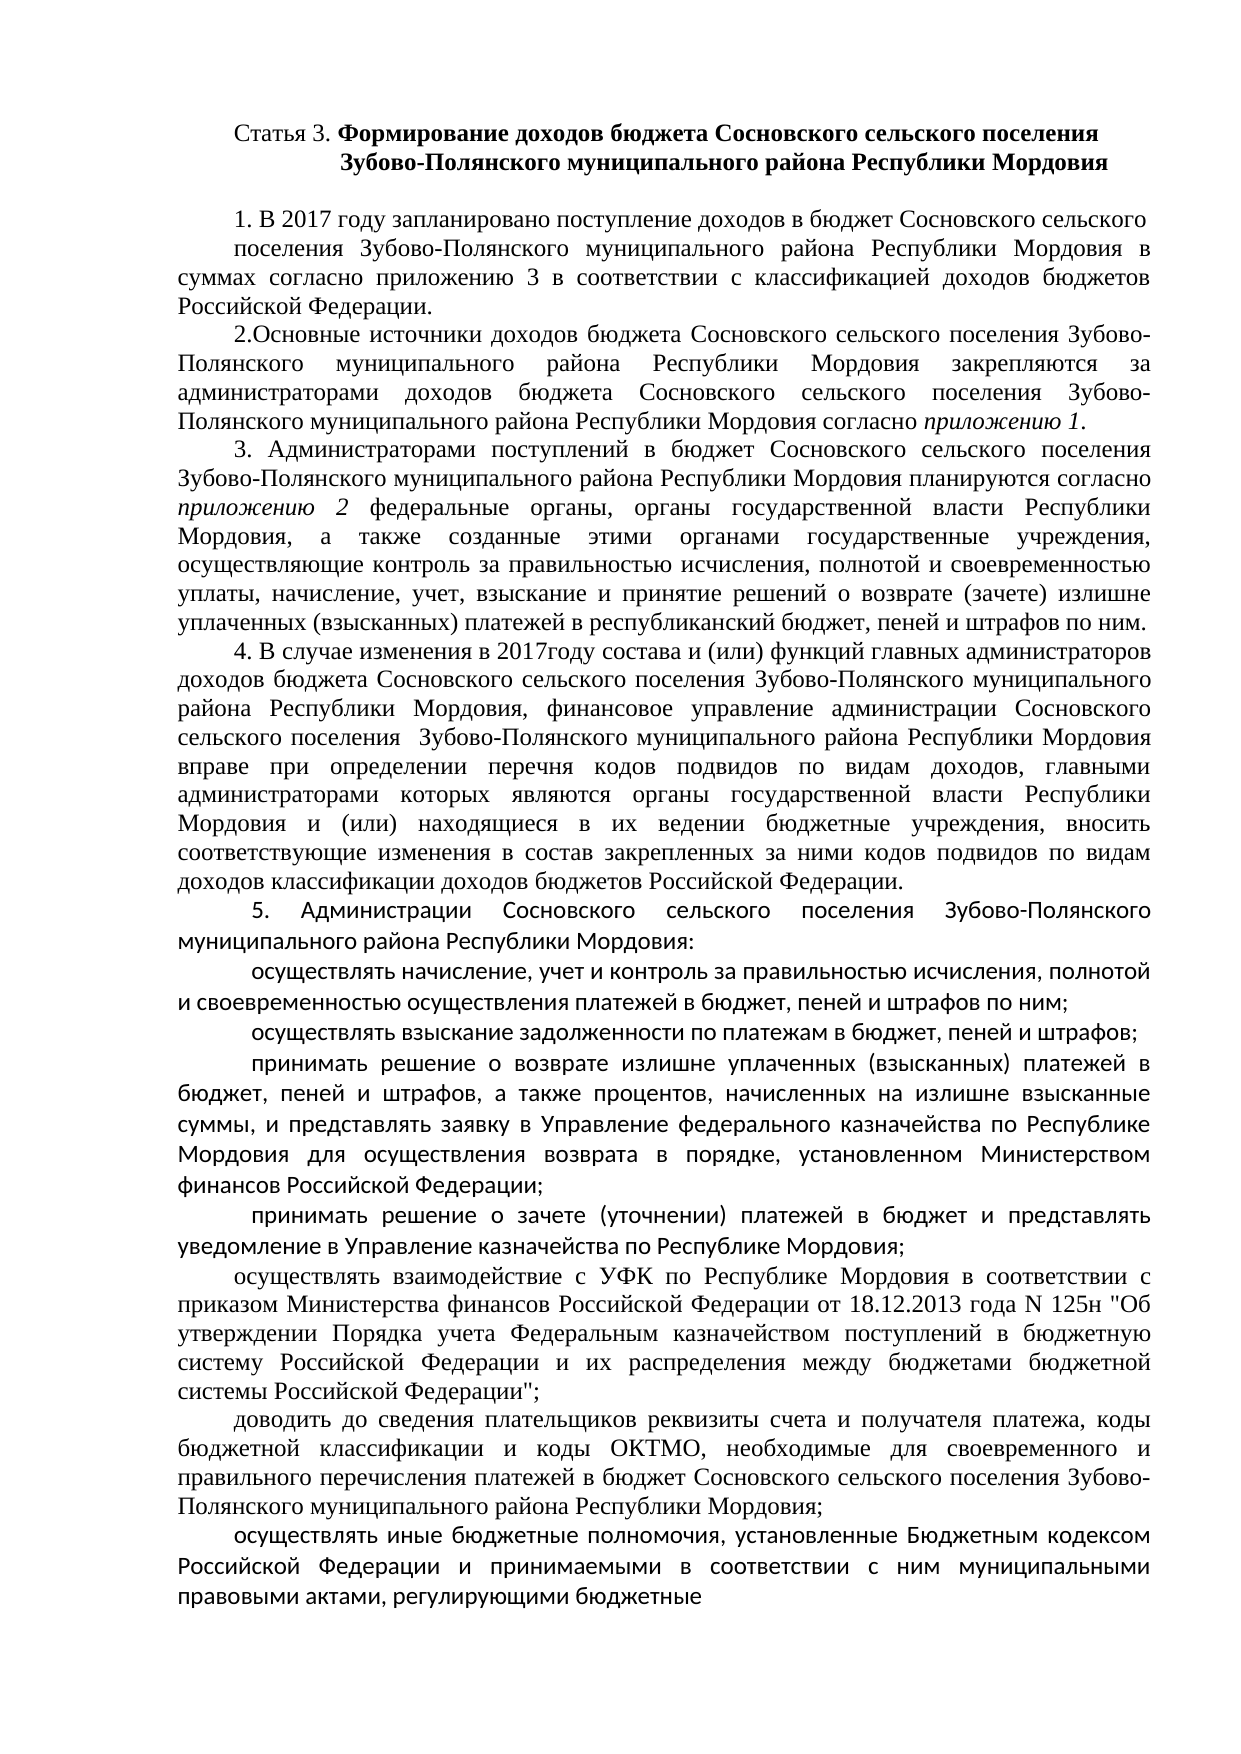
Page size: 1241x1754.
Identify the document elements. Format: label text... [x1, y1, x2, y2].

text поселения Зубово-Полянского муниципального района Республики Мордовия в суммах согласно приложению 3 в соответствии с классификацией доходов бюджетов Российской Федерации. [177, 233, 1152, 319]
text 5. Администрации Сосновского сельского поселения Зубово-Полянского муниципального района Республики Мордовия: [177, 894, 1152, 956]
text осуществлять иные бюджетные полномочия, установленные Бюджетным кодексом Российской Федерации и принимаемыми в соответствии с ним муниципальными правовыми актами, регулирующими бюджетные [177, 1519, 1152, 1611]
text осуществлять начисление, учет и контроль за правильностью исчисления, полнотой и своевременностью осуществления платежей в бюджет, пеней и штрафов по ним; [177, 956, 1152, 1017]
text Статья 3. Формирование доходов бюджета Сосновского сельского поселения [177, 118, 1152, 147]
text 4. В случае изменения в 2017году состава и (или) функций главных администраторов доходов бюджета Сосновского сельского поселения Зубово-Полянского муниципального района Республики Мордовия, финансовое управление администрации Сосновского сельского поселения Зубово-Полянского муниципального района Республики Мордовия вправе при определении перечня кодов подвидов по видам доходов, главными администраторами которых являются органы государственной власти Республики Мордовия и (или) находящиеся в их ведении бюджетные учреждения, вносить соответствующие изменения в состав закрепленных за ними кодов подвидов по видам доходов классификации доходов бюджетов Российской Федерации. [177, 636, 1152, 894]
text принимать решение о зачете (уточнении) платежей в бюджет и представлять уведомление в Управление казначейства по Республике Мордовия; [177, 1200, 1152, 1261]
text доводить до сведения плательщиков реквизиты счета и получателя платежа, коды бюджетной классификации и коды ОКТМО, необходимые для своевременного и правильного перечисления платежей в бюджет Сосновского сельского поселения Зубово-Полянского муниципального района Республики Мордовия; [177, 1404, 1152, 1519]
text 3. Администраторами поступлений в бюджет Сосновского сельского поселения Зубово-Полянского муниципального района Республики Мордовия планируются согласно приложению 2 федеральные органы, органы государственной власти Республики Мордовия, а также созданные этими органами государственные учреждения, осуществляющие контроль за правильностью исчисления, полнотой и своевременностью уплаты, начисление, учет, взыскание и принятие решений о возврате (зачете) излишне уплаченных (взысканных) платежей в республиканский бюджет, пеней и штрафов по ним. [177, 434, 1152, 636]
text осуществлять взаимодействие с УФК по Республике Мордовия в соответствии с приказом Министерства финансов Российской Федерации от 18.12.2013 года N 125н "Об утверждении Порядка учета Федеральным казначейством поступлений в бюджетную систему Российской Федерации и их распределения между бюджетами бюджетной системы Российской Федерации"; [177, 1261, 1152, 1404]
text принимать решение о возврате излишне уплаченных (взысканных) платежей в бюджет, пеней и штрафов, а также процентов, начисленных на излишне взысканные суммы, и представлять заявку в Управление федерального казначейства по Республике Мордовия для осуществления возврата в порядке, установленном Министерством финансов Российской Федерации; [177, 1047, 1152, 1200]
text 2.Основные источники доходов бюджета Сосновского сельского поселения Зубово-Полянского муниципального района Республики Мордовия закрепляются за администраторами доходов бюджета Сосновского сельского поселения Зубово-Полянского муниципального района Республики Мордовия согласно приложению 1. [177, 319, 1152, 434]
text осуществлять взыскание задолженности по платежам в бюджет, пеней и штрафов; [177, 1017, 1152, 1047]
text Зубово-Полянского муниципального района Республики Мордовия [177, 147, 1152, 176]
text 1. В 2017 году запланировано поступление доходов в бюджет Сосновского сельского [177, 204, 1152, 233]
